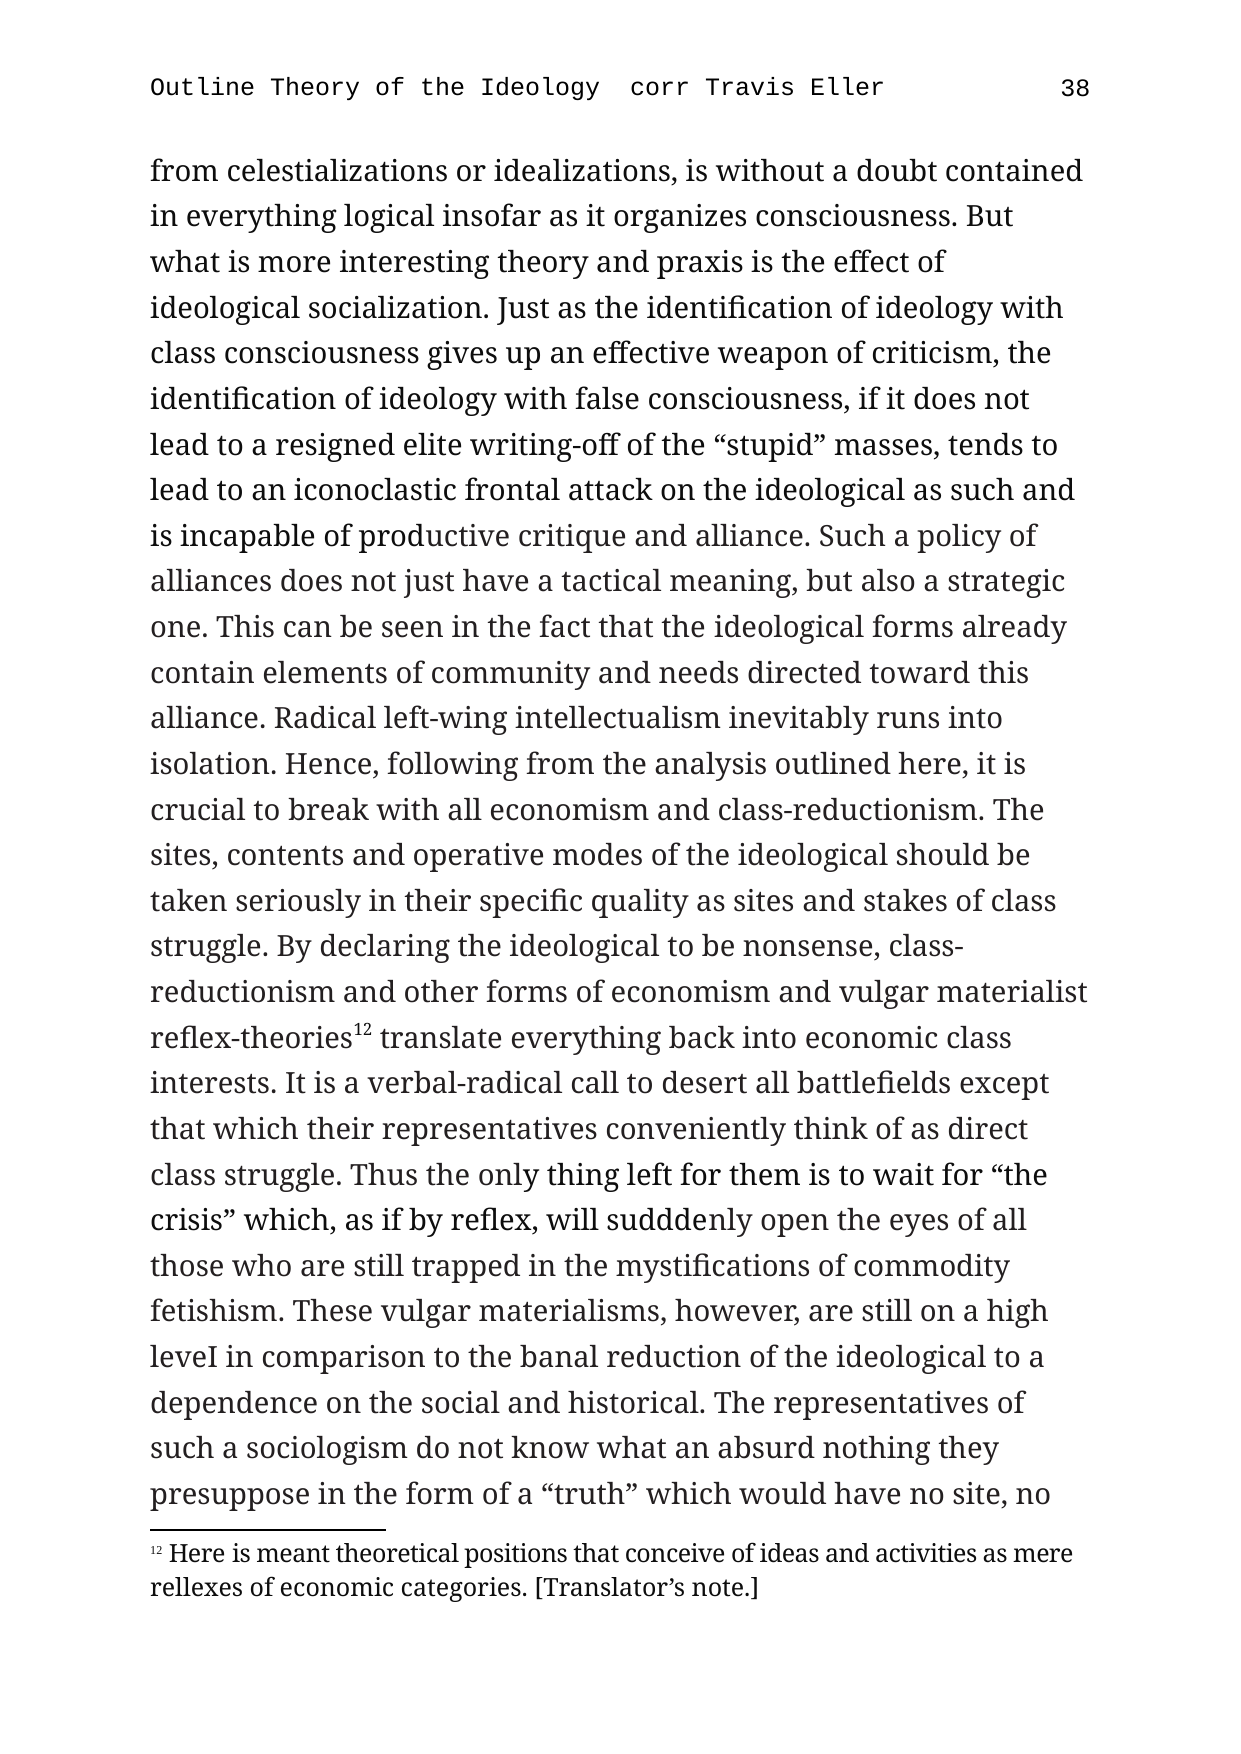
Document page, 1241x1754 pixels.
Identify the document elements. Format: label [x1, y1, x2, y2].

text [150, 150, 1090, 1513]
